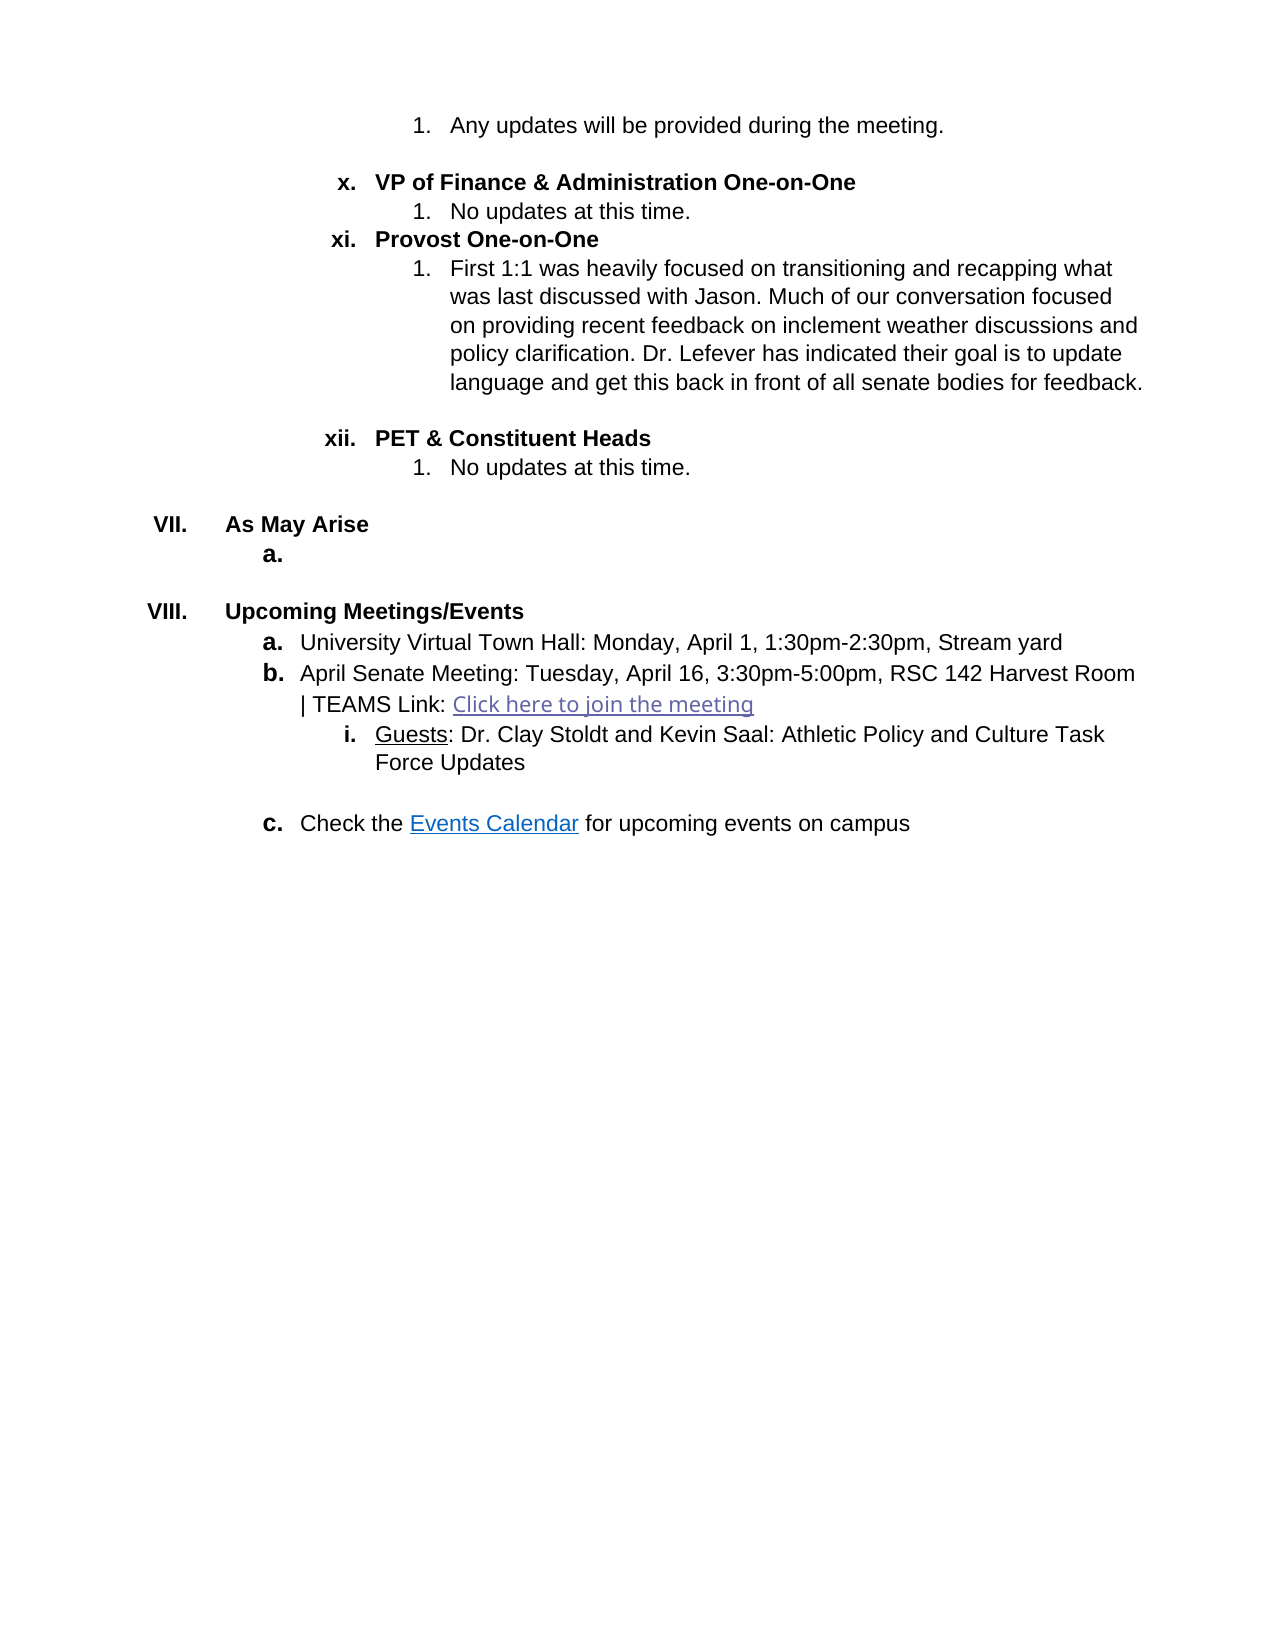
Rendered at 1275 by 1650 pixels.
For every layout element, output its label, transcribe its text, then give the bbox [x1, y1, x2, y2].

list No updates at this time. [412, 198, 1144, 224]
list University Virtual Town Hall: Monday, April 1, 1:30pm-2:30pm, Stream yard [262, 627, 1144, 656]
list PET & Constituent Heads [356, 425, 1144, 452]
list First 1:1 was heavily focused on transitioning and recapping what was last discussed with Jason. Much of our conversation focused on providing recent feedback on inclement weather discussions and policy clarification. Dr. Lefever has indicated their goal is to update language and get this back in front of all senate bodies for feedback. [412, 255, 1144, 395]
list No updates at this time. [412, 454, 1144, 480]
list VP of Finance & Administration One-on-One [356, 169, 1144, 196]
list Provost One-on-One [356, 226, 1144, 253]
list April Senate Meeting: Tuesday, April 16, 3:30pm-5:00pm, RSC 142 Harvest Room | TEAMS Link: Click here to join the meeting [262, 658, 1144, 719]
list Any updates will be provided during the meeting. [412, 112, 1144, 139]
list Check the Events Calendar for upcoming events on campus [262, 808, 1144, 837]
list Guests: Dr. Clay Stoldt and Kevin Saal: Athletic Policy and Culture Task Force Updates [356, 721, 1144, 806]
list As May Arise [187, 511, 1144, 537]
list Upcoming Meetings/Events [187, 598, 1144, 625]
